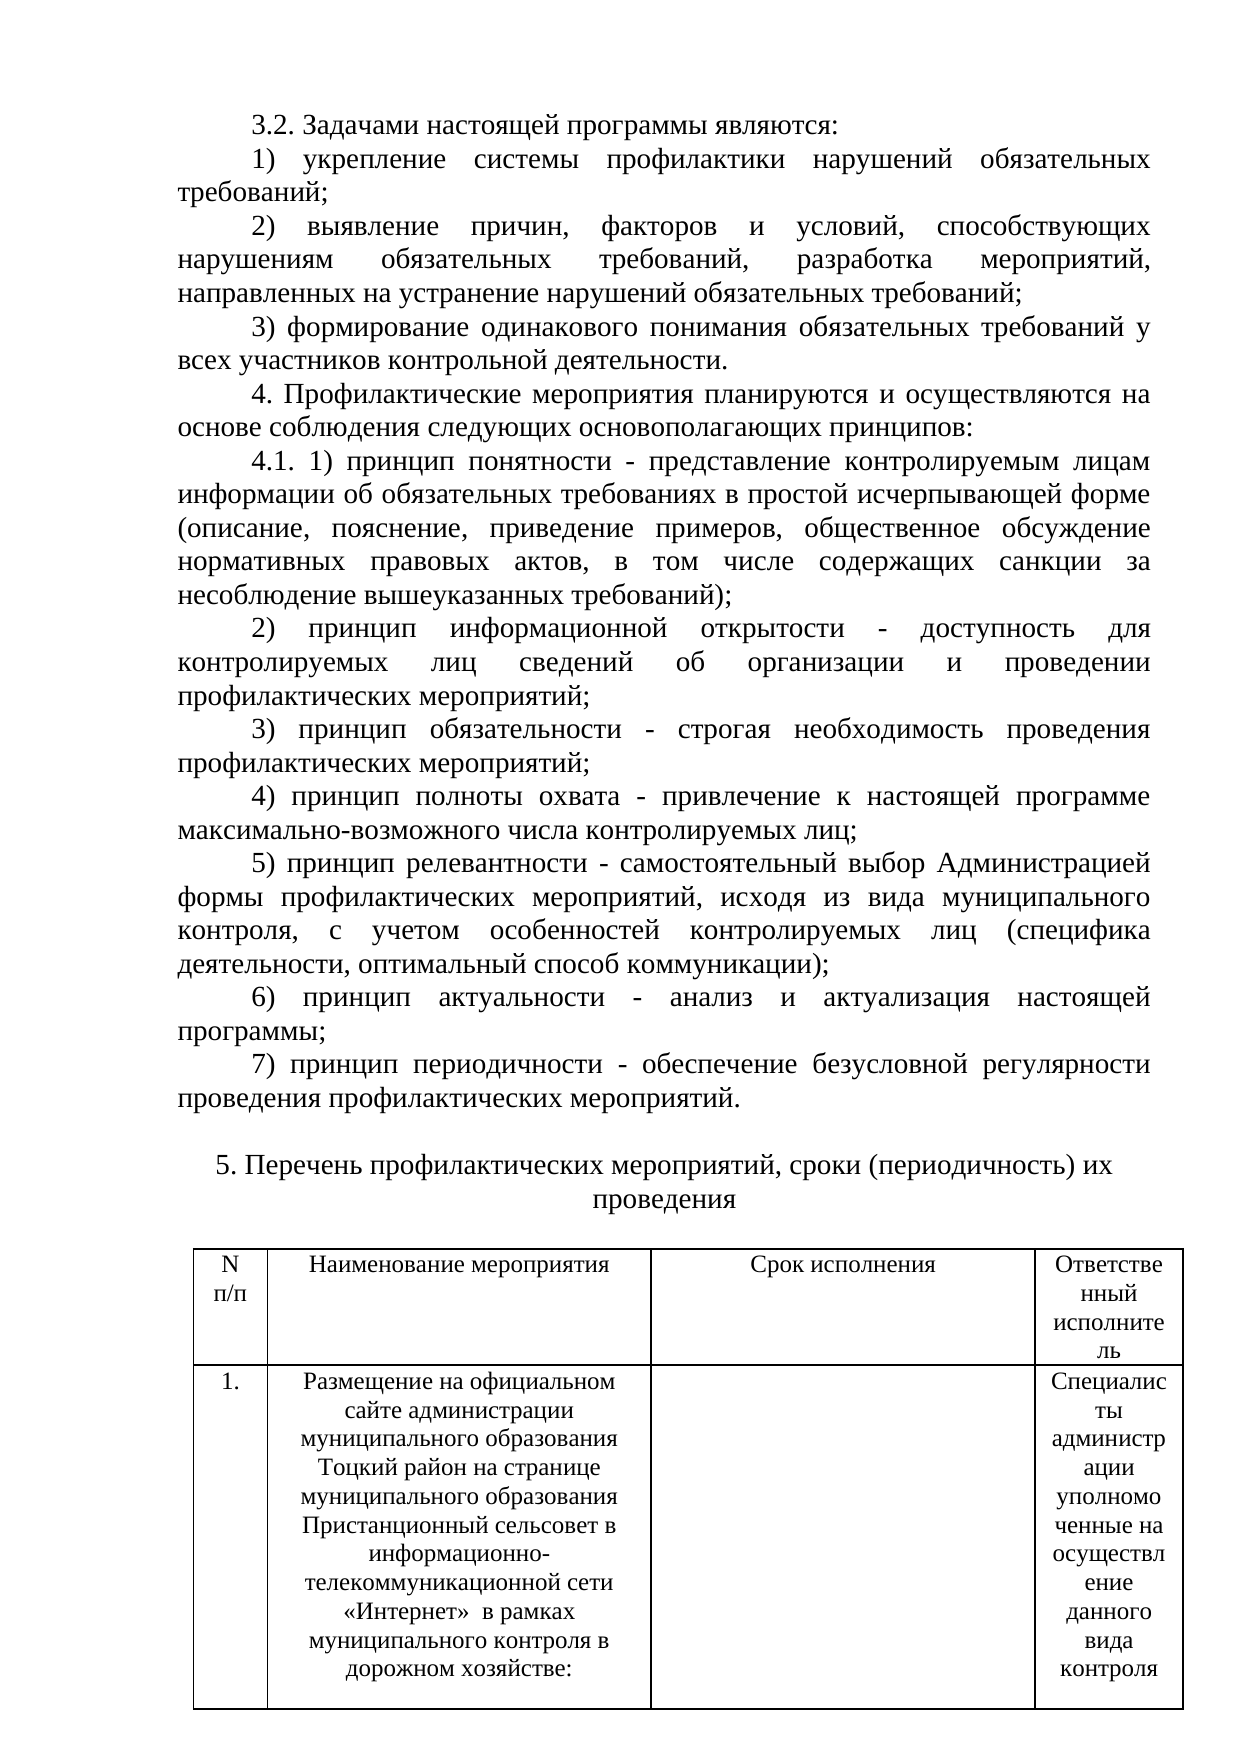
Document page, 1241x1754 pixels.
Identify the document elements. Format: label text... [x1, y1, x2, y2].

table_header N п/п [194, 1250, 267, 1364]
text 4) принцип полноты охвата - привлечение к настоящей программе максимально-возможного числа контролируемых лиц; [177, 778, 1152, 845]
table_cell 1. [194, 1366, 267, 1708]
text 6) принцип актуальности - анализ и актуализация настоящей программы; [177, 979, 1152, 1047]
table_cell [652, 1366, 1034, 1708]
text 4. Профилактические мероприятия планируются и осуществляются на основе соблюдения следующих основополагающих принципов: [177, 376, 1152, 443]
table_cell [1036, 1366, 1182, 1708]
text 3.2. Задачами настоящей программы являются: [177, 107, 1152, 141]
text 1) укрепление системы профилактики нарушений обязательных требований; [177, 141, 1152, 208]
text 3) принцип обязательности - строгая необходимость проведения профилактических мероприятий; [177, 711, 1152, 778]
text 2) принцип информационной открытости - доступность для контролируемых лиц сведений об организации и проведении профилактических мероприятий; [177, 611, 1152, 711]
text 4.1. 1) принцип понятности - представление контролируемым лицам информации об обязательных требованиях в простой исчерпывающей форме (описание, пояснение, приведение примеров, общественное обсуждение нормативных правовых актов, в том числе содержащих санкции за несоблюдение вышеуказанных требований); [177, 443, 1152, 611]
text 5. Перечень профилактических мероприятий, сроки (периодичность) их проведения [177, 1147, 1151, 1214]
table_header Наименование мероприятия [268, 1250, 650, 1364]
text 3) формирование одинакового понимания обязательных требований у всех участников контрольной деятельности. [177, 309, 1152, 376]
text 5) принцип релевантности - самостоятельный выбор Администрацией формы профилактических мероприятий, исходя из вида муниципального контроля, с учетом особенностей контролируемых лиц (специфика деятельности, оптимальный способ коммуникации); [177, 845, 1152, 979]
text 7) принцип периодичности - обеспечение безусловной регулярности проведения профилактических мероприятий. [177, 1047, 1152, 1114]
text 2) выявление причин, факторов и условий, способствующих нарушениям обязательных требований, разработка мероприятий, направленных на устранение нарушений обязательных требований; [177, 208, 1152, 309]
table_header Ответственный исполнитель [1036, 1250, 1182, 1364]
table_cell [268, 1366, 650, 1708]
table_header Срок исполнения [652, 1250, 1034, 1364]
